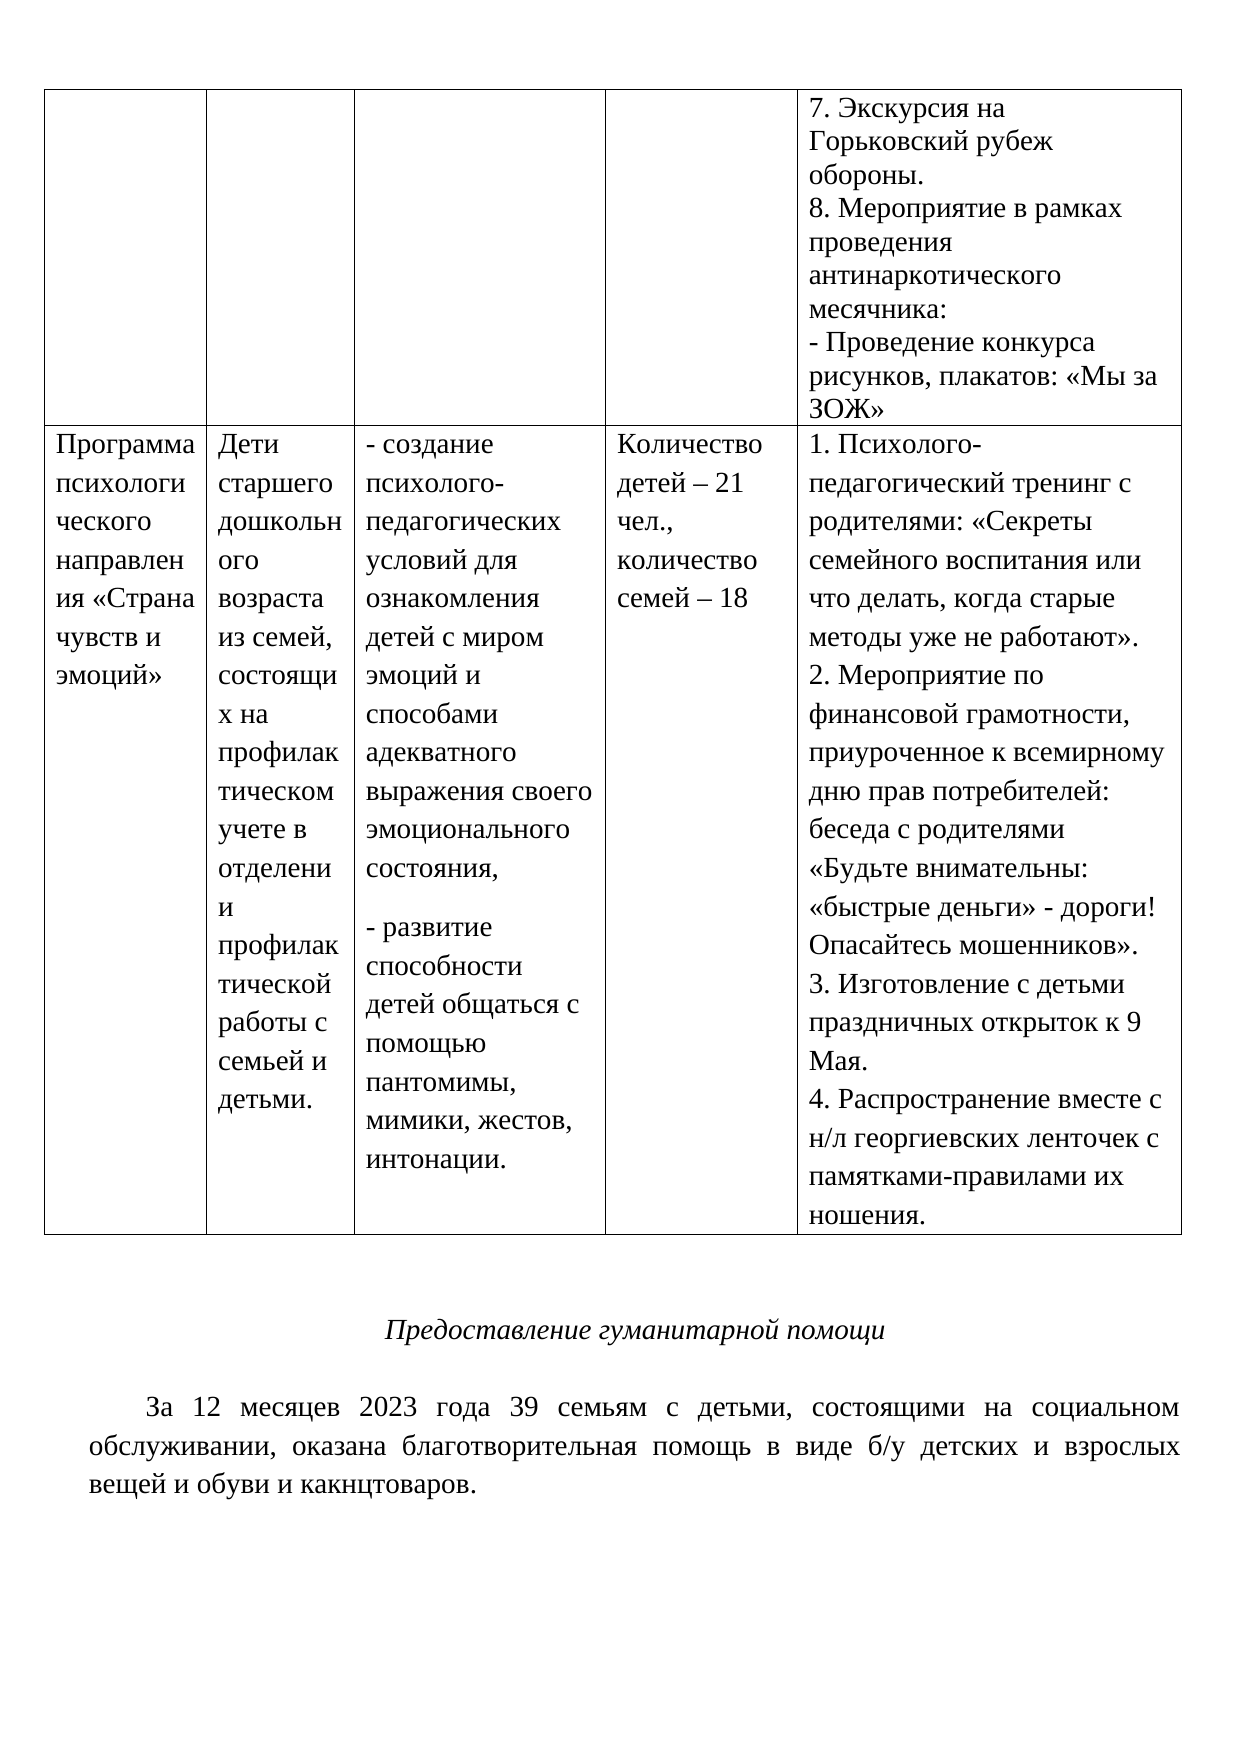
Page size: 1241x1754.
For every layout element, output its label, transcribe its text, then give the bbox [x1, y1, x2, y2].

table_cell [45, 90, 206, 425]
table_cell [606, 90, 797, 425]
table_cell 1. Психолого-педагогический тренинг с родителями: «Секреты семейного воспитания или что делать, когда старые методы уже не работают». 2. Мероприятие по финансовой грамотности, приуроченное к всемирному дню прав потребителей: беседа с родителями «Будьте внимательны: «быстрые деньги» - дороги! Опасайтесь мошенников». 3. Изготовление с детьми праздничных открыток к 9 Мая. 4. Распространение вместе с н/л георгиевских ленточек с памятками-правилами их ношения. [798, 426, 1181, 1234]
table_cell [798, 90, 1181, 425]
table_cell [355, 90, 605, 425]
table_cell Количество детей – 21 чел., количество семей – 18 [606, 426, 797, 1234]
text Предоставление гуманитарной помощи [89, 1312, 1181, 1346]
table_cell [207, 90, 354, 425]
table_cell Дети старшего дошкольного возраста из семей, состоящих на профилактическом учете в отделении профилактической работы с семьей и детьми. [207, 426, 354, 1234]
text За 12 месяцев 2023 года 39 семьям с детьми, состоящими на социальном обслуживании, оказана благотворительная помощь в виде б/у детских и взрослых вещей и обуви и какнцтоваров. [89, 1389, 1181, 1500]
table_cell Программа психологического направления «Страна чувств и эмоций» [45, 426, 206, 1234]
table_cell - создание психолого-педагогических условий для ознакомления детей с миром эмоций и способами адекватного выражения своего эмоционального состояния, - развитие способности детей общаться с помощью пантомимы, мимики, жестов, интонации. [355, 426, 605, 1234]
